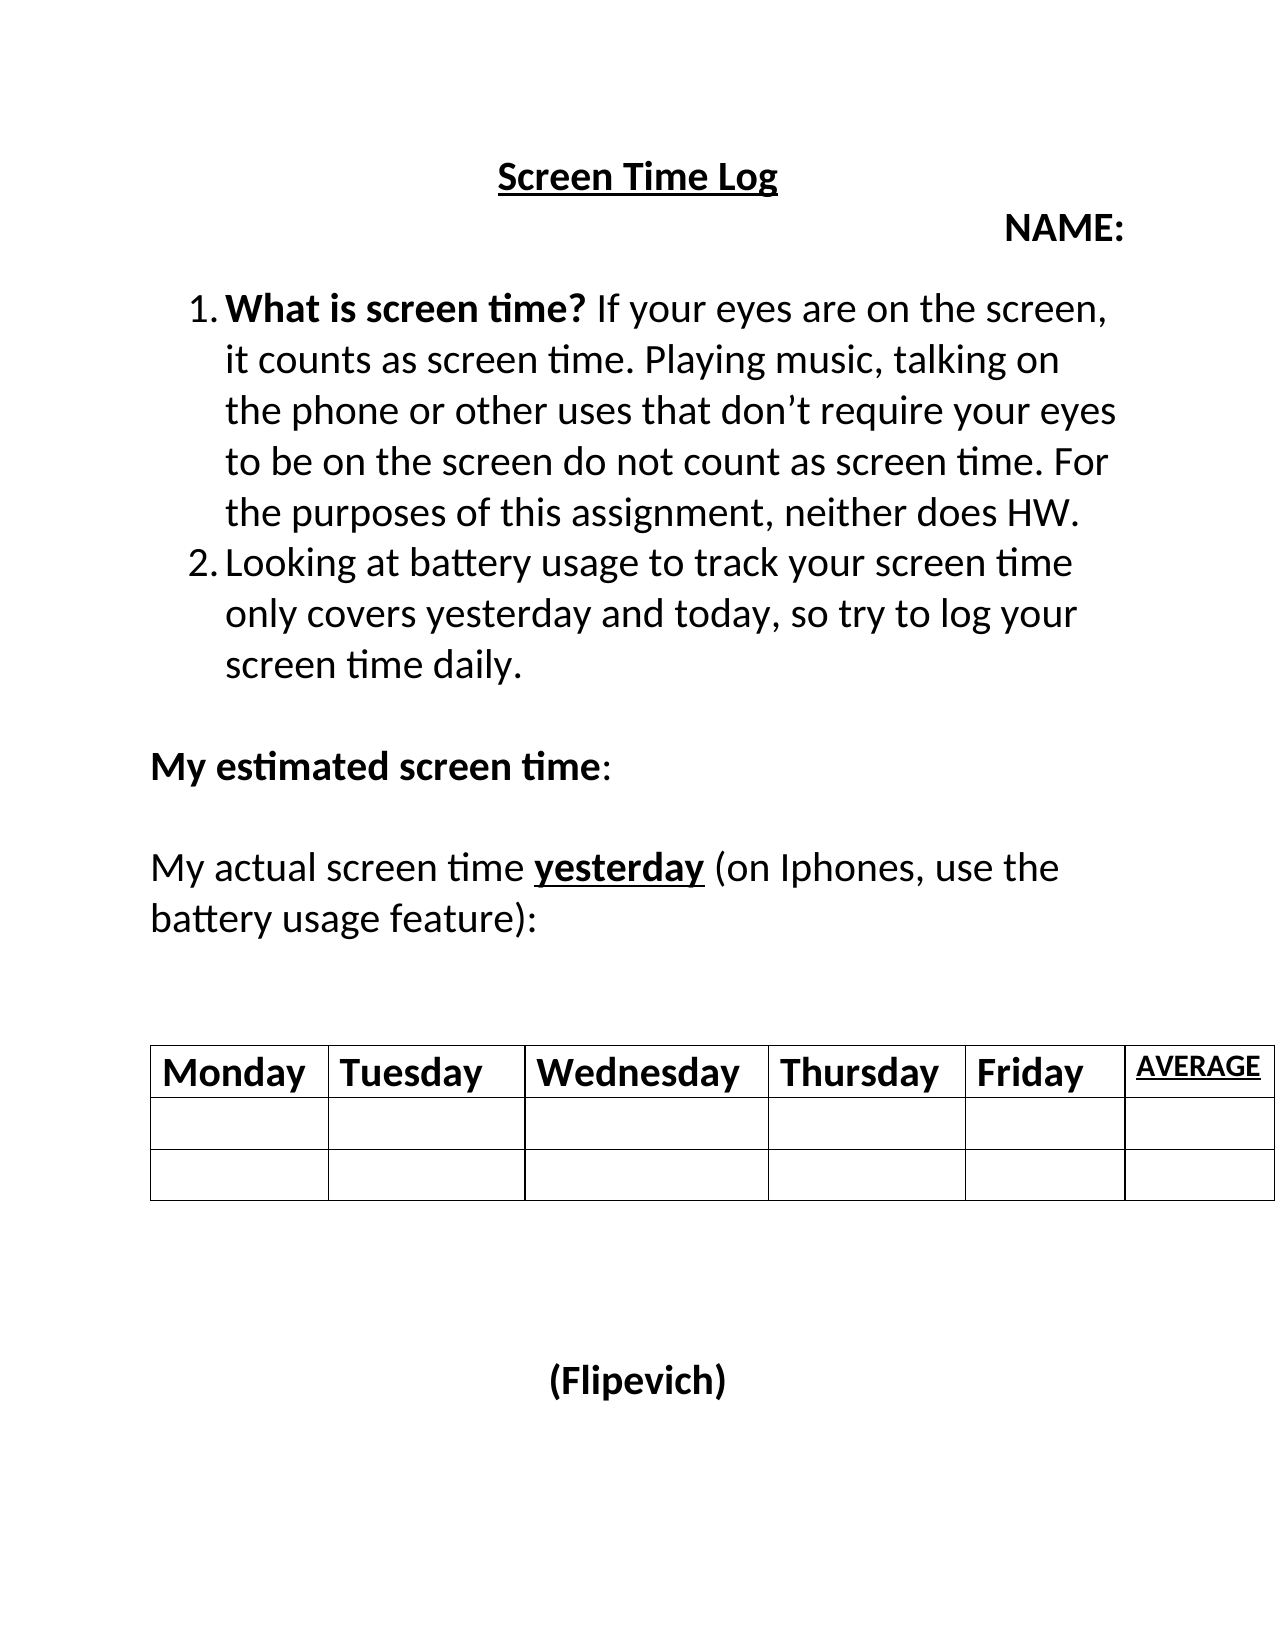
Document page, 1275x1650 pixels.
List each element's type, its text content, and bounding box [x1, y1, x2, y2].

table_cell [1126, 1150, 1274, 1200]
table_cell [769, 1098, 965, 1148]
text (Flipevich) [150, 1354, 1125, 1405]
table_cell [329, 1098, 524, 1148]
table_header Wednesday [526, 1046, 768, 1097]
table_header Friday [966, 1046, 1124, 1097]
table_header Tuesday [329, 1046, 524, 1097]
table_header AVERAGE [1126, 1046, 1274, 1097]
table_cell [769, 1150, 965, 1200]
table_header Thursday [769, 1046, 965, 1097]
table_cell [1126, 1098, 1274, 1148]
table_cell [966, 1150, 1124, 1200]
text My estimated screen time: [150, 740, 1125, 791]
table_cell [526, 1098, 768, 1148]
table_cell [151, 1150, 328, 1200]
table_cell [151, 1098, 328, 1148]
table_cell [329, 1150, 524, 1200]
table_cell [966, 1098, 1124, 1148]
list What is screen time? If your eyes are on the screen, it counts as screen time. Playing music, talking on the phone or other uses that don’t require your eyes to be on the screen do not count as screen time. For the purposes of this assignment, neither does HW. [187, 282, 1125, 536]
table_header Monday [151, 1046, 328, 1097]
text NAME: [150, 201, 1125, 252]
text My actual screen time yesterday (on Iphones, use the battery usage feature): [150, 841, 1125, 943]
text Screen Time Log [150, 150, 1125, 201]
table_cell [526, 1150, 768, 1200]
list Looking at battery usage to track your screen time only covers yesterday and today, so try to log your screen time daily. [187, 536, 1125, 689]
